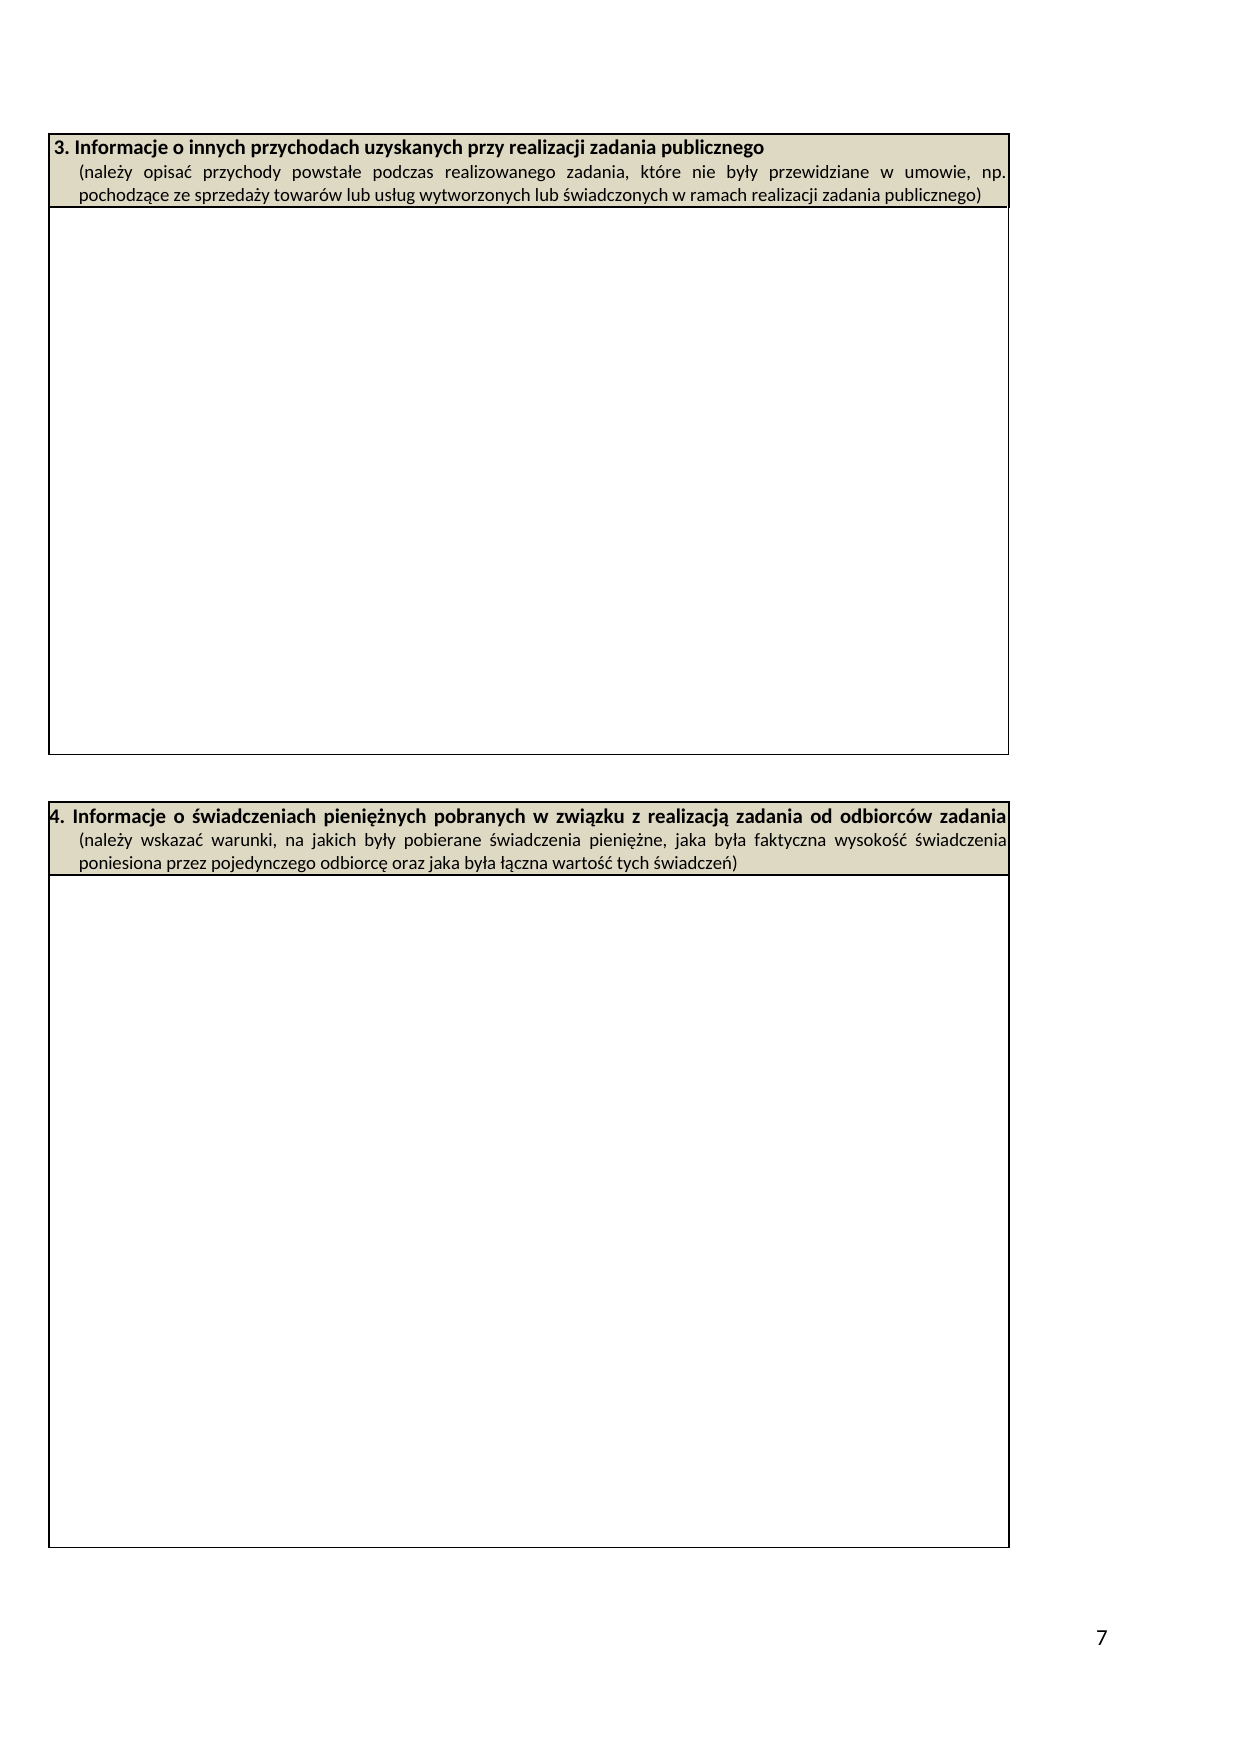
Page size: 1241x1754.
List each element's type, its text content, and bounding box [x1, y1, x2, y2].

table_cell [50, 876, 1008, 1547]
table_header 4. Informacje o świadczeniach pieniężnych pobranych w związku z realizacją zadania od odbiorców zadania (należy wskazać warunki, na jakich były pobierane świadczenia pieniężne, jaka była faktyczna wysokość świadczenia poniesiona przez pojedynczego odbiorcę oraz jaka była łączna wartość tych świadczeń) [50, 803, 1008, 874]
table_header 3. Informacje o innych przychodach uzyskanych przy realizacji zadania publicznego (należy opisać przychody powstałe podczas realizowanego zadania, które nie były przewidziane w umowie, np. pochodzące ze sprzedaży towarów lub usług wytworzonych lub świadczonych w ramach realizacji zadania publicznego) [50, 135, 1008, 206]
table_cell [50, 206, 1008, 754]
